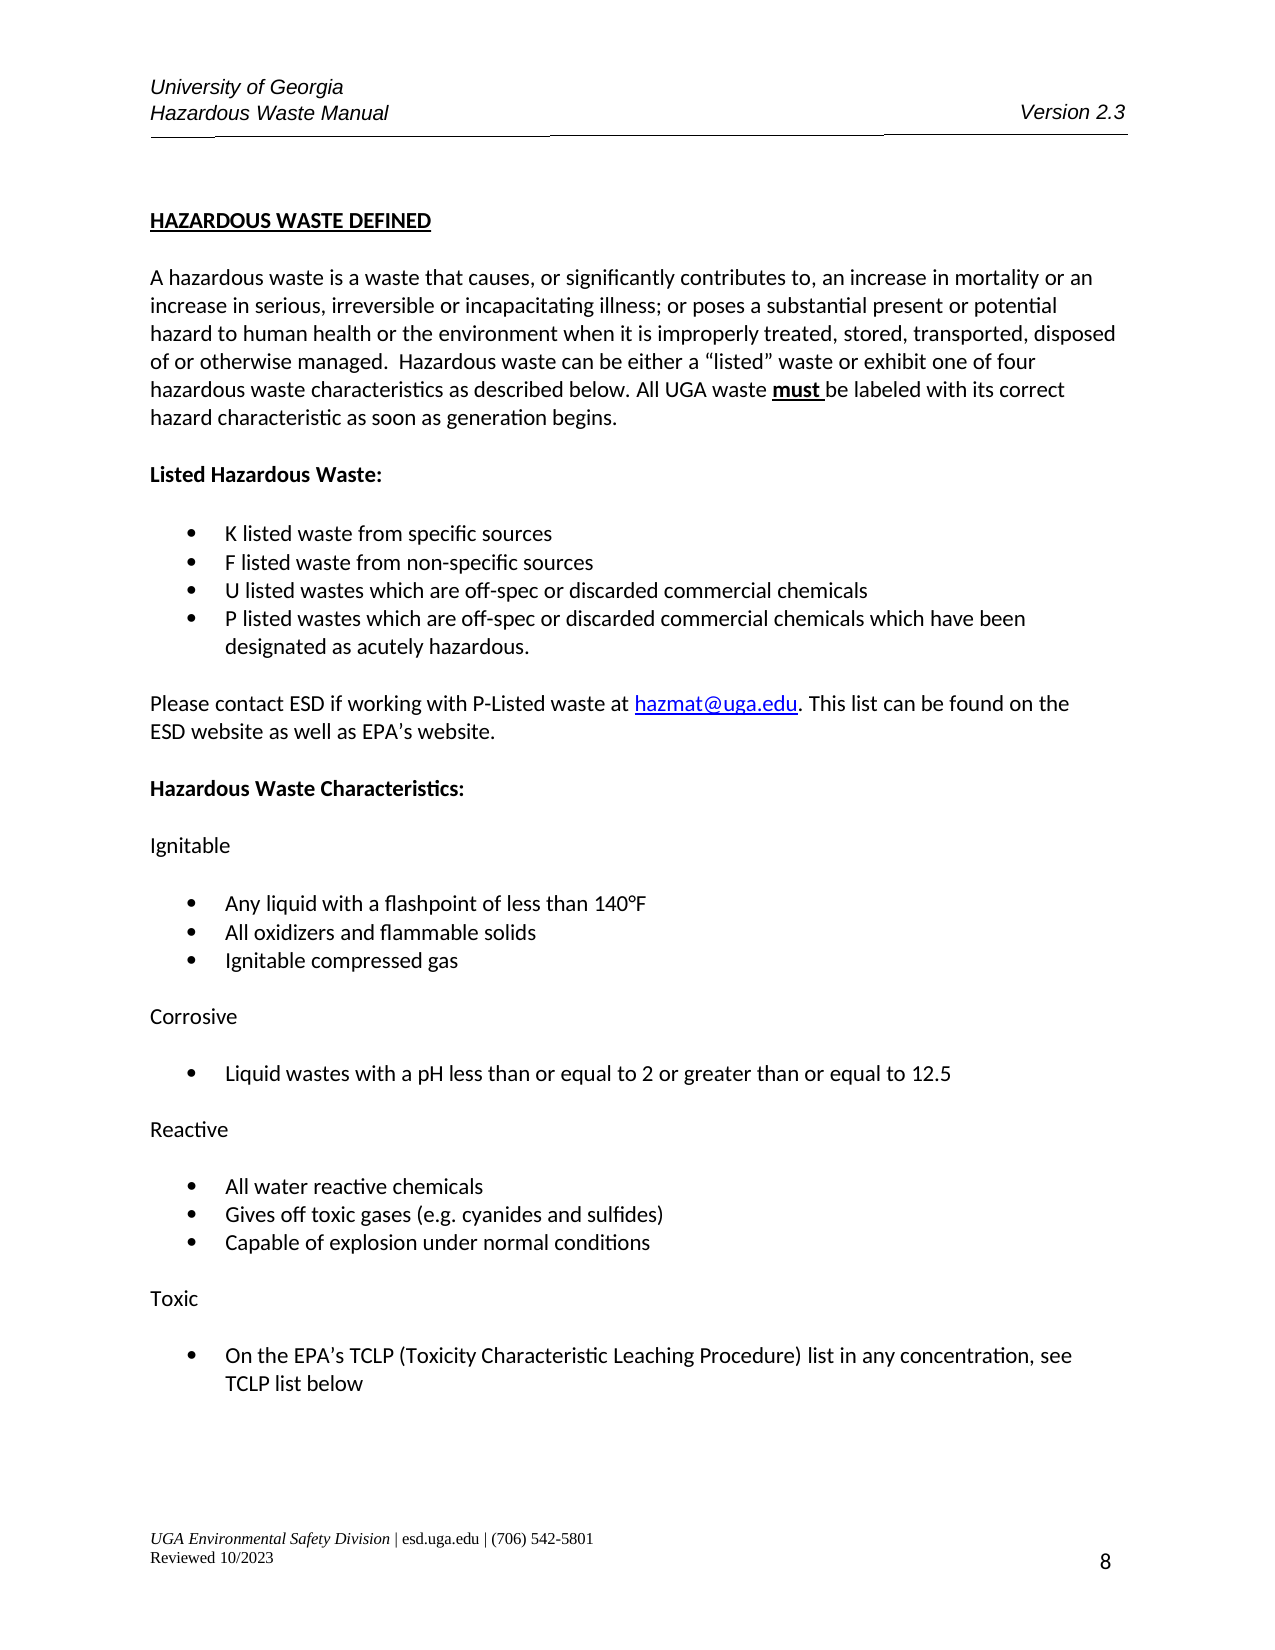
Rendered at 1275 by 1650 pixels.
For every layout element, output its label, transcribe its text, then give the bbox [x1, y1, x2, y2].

list All oxidizers and flammable solids [187, 917, 1139, 946]
list K listed waste from specific sources [187, 518, 1139, 547]
list Ignitable compressed gas Corrosive [150, 946, 461, 1030]
subtitle Listed Hazardous Waste: [150, 461, 1139, 489]
text Please contact ESD if working with P-Listed waste at hazmat@uga.edu. This list can be found on the ESD website as well as EPA’s website. [150, 689, 1109, 745]
list All water reactive chemicals [188, 1172, 1139, 1200]
list U listed wastes which are off-spec or discarded commercial chemicals [187, 576, 1139, 604]
list Capable of explosion under normal conditions Toxic [150, 1228, 654, 1312]
list On the EPA’s TCLP (Toxicity Characteristic Leaching Procedure) list in any concentration, see TCLP list below [188, 1341, 1079, 1397]
list P listed wastes which are off-spec or discarded commercial chemicals which have been designated as acutely hazardous. [187, 604, 1033, 660]
text A hazardous waste is a waste that causes, or significantly contributes to, an increase in mortality or an increase in serious, irreversible or incapacitating illness; or poses a substantial present or potential hazard to human health or the environment when it is improperly treated, stored, transported, disposed of or otherwise managed. Hazardous waste can be either a “listed” waste or exhibit one of four hazardous waste characteristics as described below. All UGA waste must be labeled with its correct hazard characteristic as soon as generation begins. [150, 263, 1117, 431]
subtitle HAZARDOUS WASTE DEFINED [150, 206, 1139, 234]
text Ignitable [150, 832, 1139, 859]
list Any liquid with a flashpoint of less than 140°F [187, 889, 1139, 917]
subtitle Hazardous Waste Characteristics: [150, 774, 1139, 802]
list Gives off toxic gases (e.g. cyanides and sulfides) [188, 1200, 1139, 1228]
list F listed waste from non-specific sources [187, 547, 1139, 576]
list Liquid wastes with a pH less than or equal to 2 or greater than or equal to 12.5 Reactive [150, 1059, 957, 1143]
